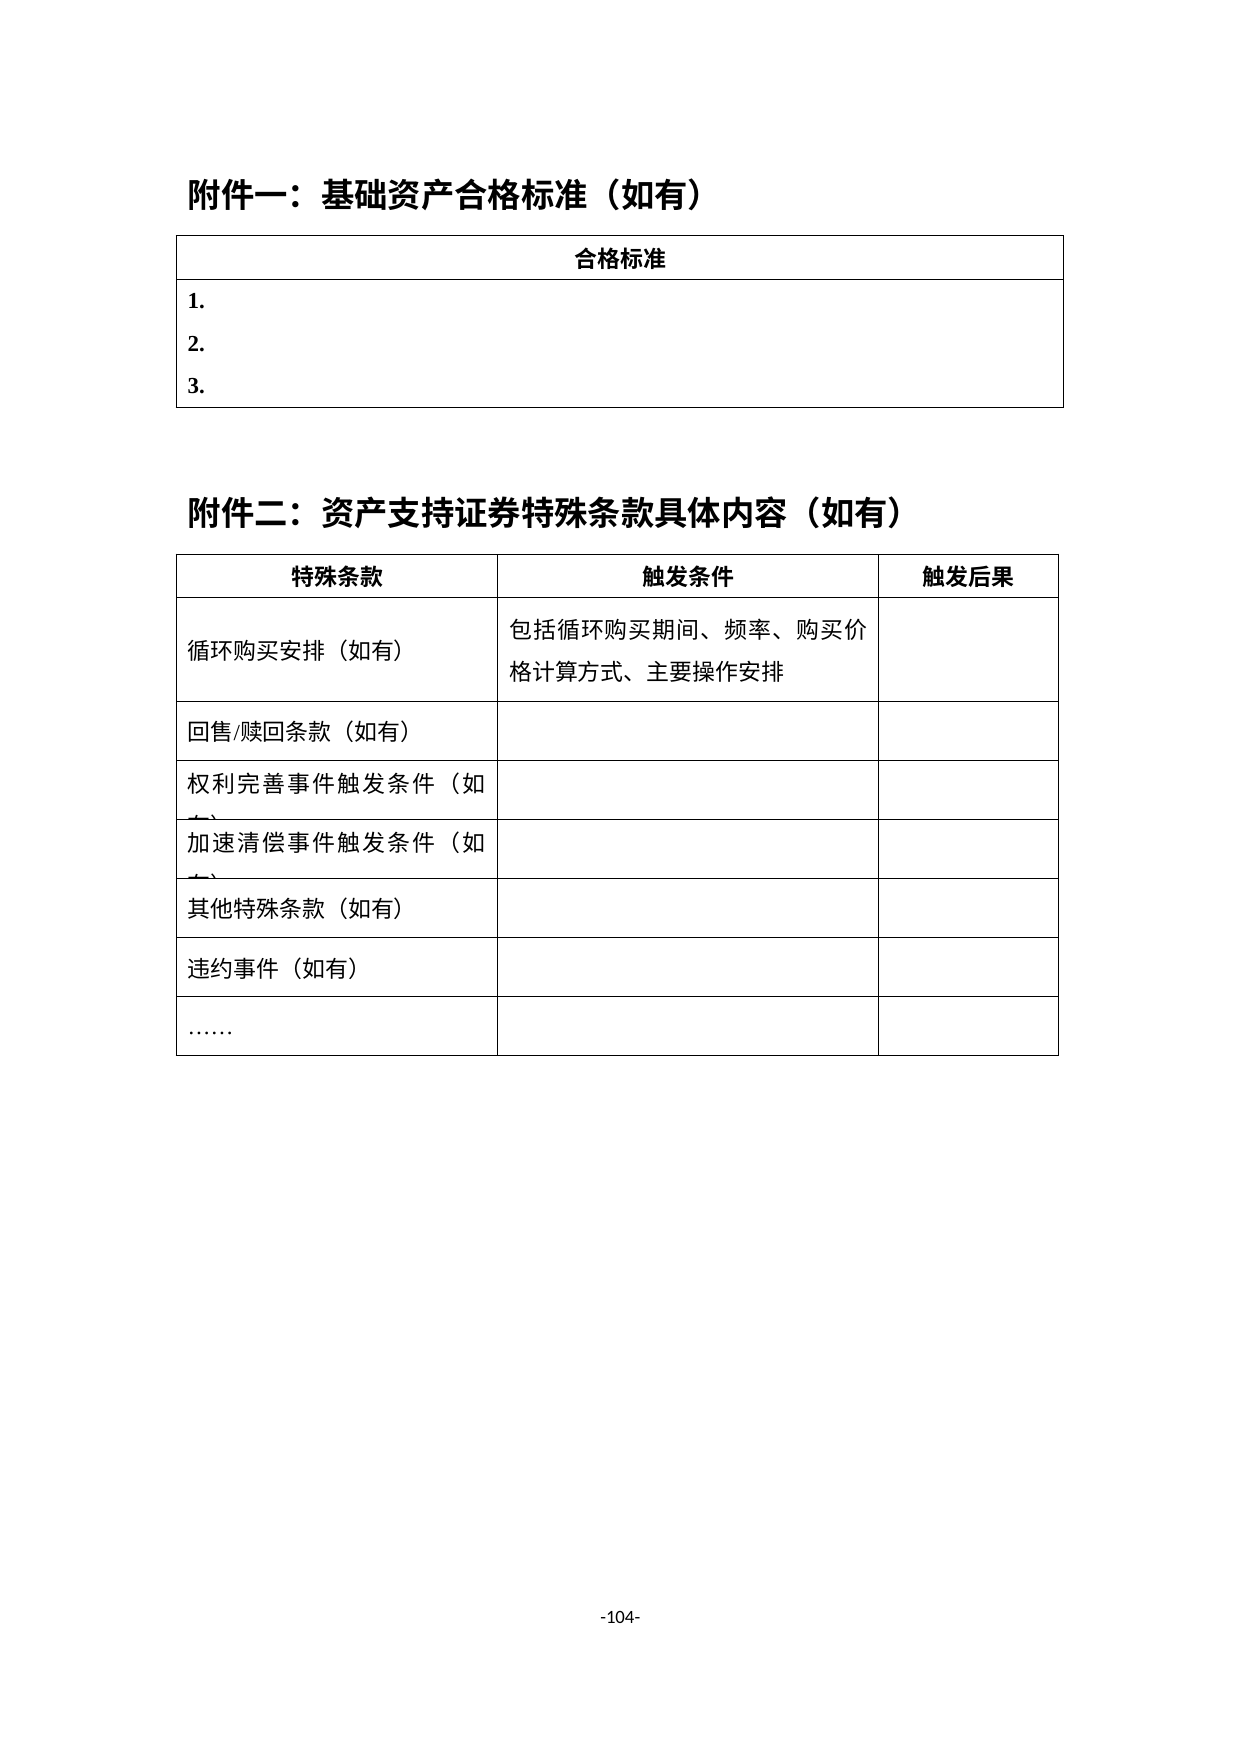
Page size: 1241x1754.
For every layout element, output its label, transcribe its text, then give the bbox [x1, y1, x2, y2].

table_cell [498, 820, 878, 878]
table_header 特殊条款 [177, 555, 497, 597]
table_cell [879, 879, 1058, 937]
table_cell [498, 761, 878, 819]
table_cell [879, 820, 1058, 878]
table_cell [879, 598, 1058, 701]
table_cell 其他特殊条款（如有） [177, 879, 497, 937]
table_cell 加速清偿事件触发条件（如有） [177, 820, 497, 878]
table_cell [498, 938, 878, 996]
table_cell [879, 702, 1058, 760]
table_cell [498, 879, 878, 937]
table_cell 回售/赎回条款（如有） [177, 702, 497, 760]
text 附件二：资产支持证券特殊条款具体内容（如有） [187, 468, 1053, 553]
table_cell [879, 761, 1058, 819]
table_header 触发条件 [498, 555, 878, 597]
table_cell 循环购买安排（如有） [177, 598, 497, 701]
table_cell [879, 997, 1058, 1055]
table_cell 违约事件（如有） [177, 938, 497, 996]
table_cell 1. 2. 3. [177, 280, 1063, 407]
table_cell 权利完善事件触发条件（如有） [177, 761, 497, 819]
table_header 触发后果 [879, 555, 1058, 597]
table_cell [498, 997, 878, 1055]
table_cell [879, 938, 1058, 996]
table_cell [498, 702, 878, 760]
table_header 合格标准 [177, 236, 1063, 278]
table_cell …… [177, 997, 497, 1055]
text 附件一：基础资产合格标准（如有） [187, 150, 1053, 235]
table_cell 包括循环购买期间、频率、购买价格计算方式、主要操作安排 [498, 598, 878, 701]
